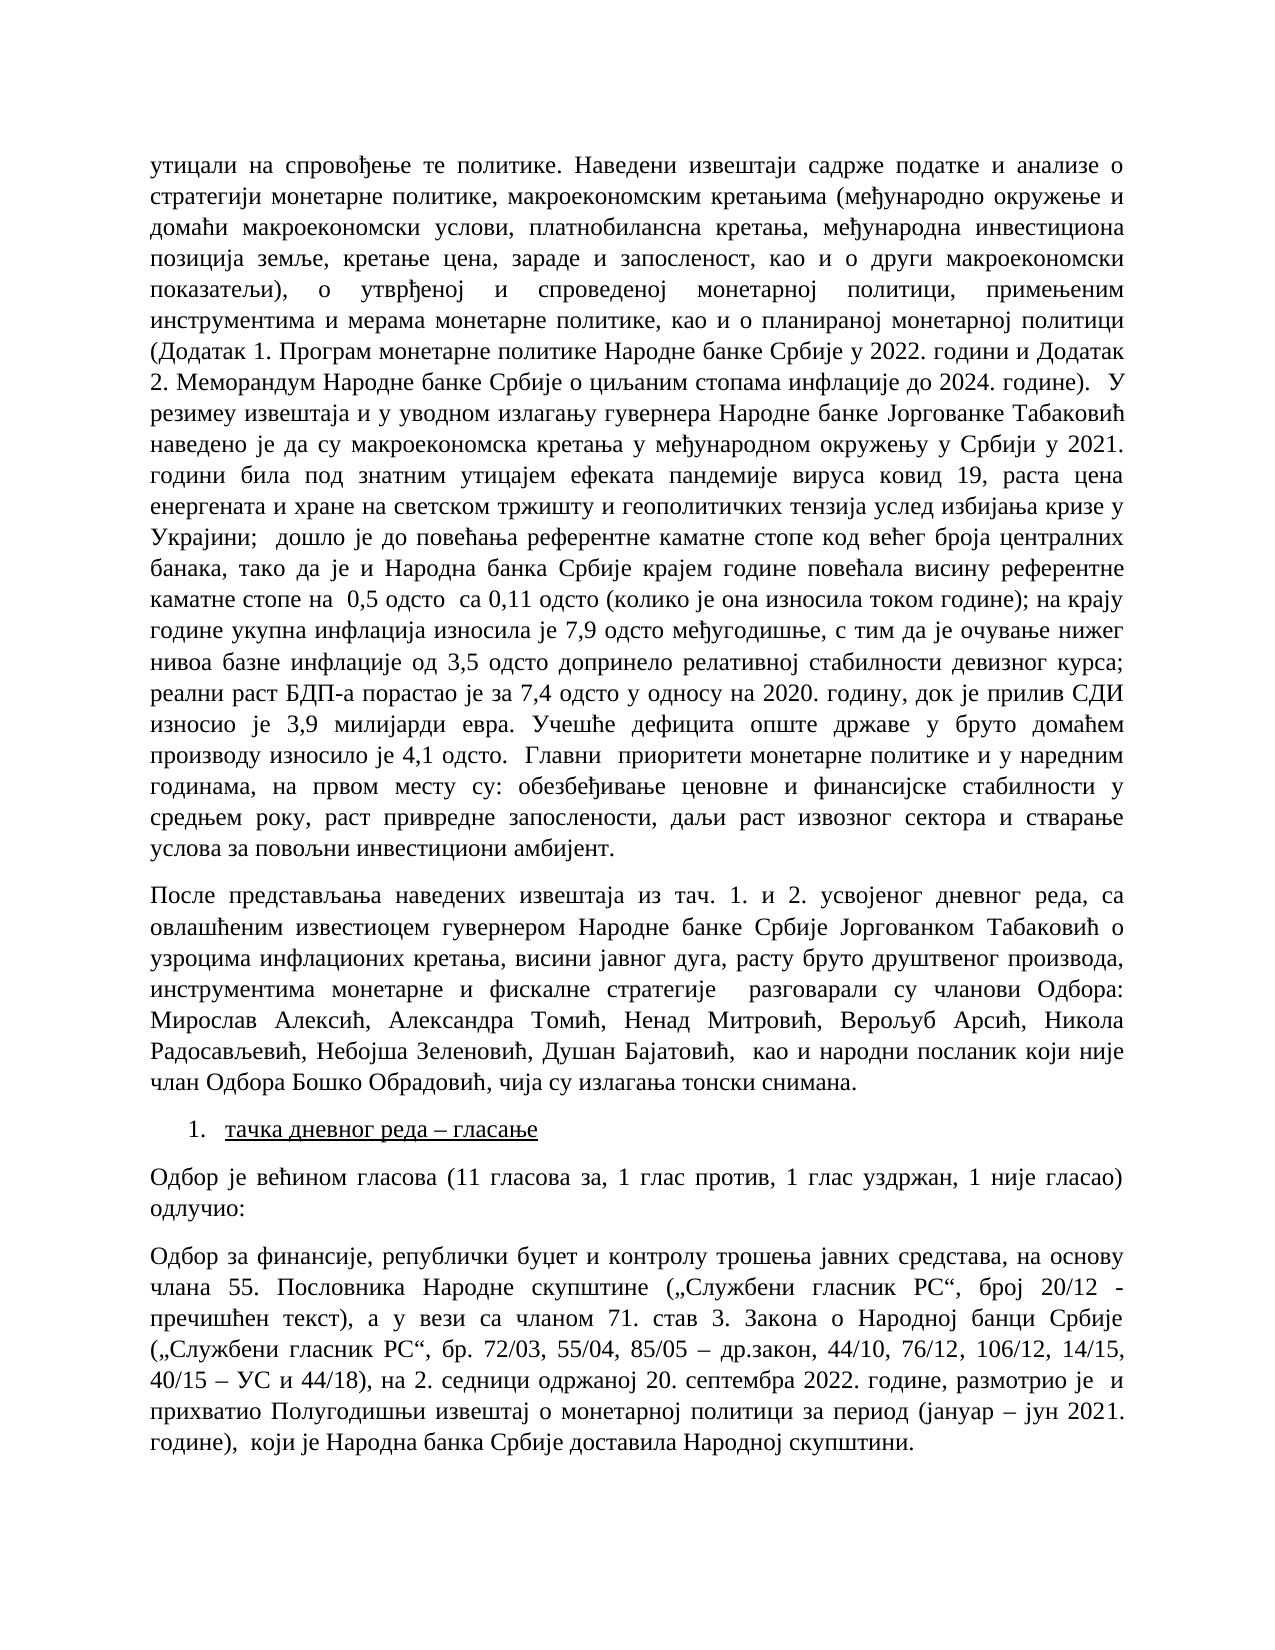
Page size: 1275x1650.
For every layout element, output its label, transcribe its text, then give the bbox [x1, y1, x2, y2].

text После представљања наведених извештаја из тач. 1. и 2. усвојеног дневног реда, са овлашћеним известиоцем гувернером Народне банке Србије Јоргованком Табаковић о узроцима инфлационих кретања, висини јавног дуга, расту бруто друштвеног производа, инструментима монетарне и фискалне стратегије разговарали су чланови Одбора: Мирослав Алексић, Александра Томић, Ненад Митровић, Верољуб Арсић, Никола Радосављевић, Небојша Зеленовић, Душан Бајатовић, као и народни посланик који није члан Одбора Бошко Обрадовић, чија су излагања тонски снимана. [150, 881, 1125, 1096]
list тачка дневног реда – гласање [187, 1114, 1125, 1143]
text Одбор за финансије, републички буџет и контролу трошења јавних средстава, на основу члана 55. Пословника Народне скупштине („Службени гласник РС“, број 20/12 - пречишћен текст), а у вези са чланом 71. став 3. Закона о Народној банци Србије („Службени гласник РС“, бр. 72/03, 55/04, 85/05 – др.закон, 44/10, 76/12, 106/12, 14/15, 40/15 – УС и 44/18), на 2. седници одржаној 20. септембра 2022. године, размотрио је и прихватио Полугодишњи извештај о монетарној политици за период (јануар – јун 2021. године), који је Народна банка Србије доставила Народној скупштини. [150, 1241, 1125, 1456]
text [150, 150, 1125, 862]
text Одбор је већином гласова (11 гласова за, 1 глас против, 1 глас уздржан, 1 није гласао) одлучио: [150, 1162, 1125, 1222]
